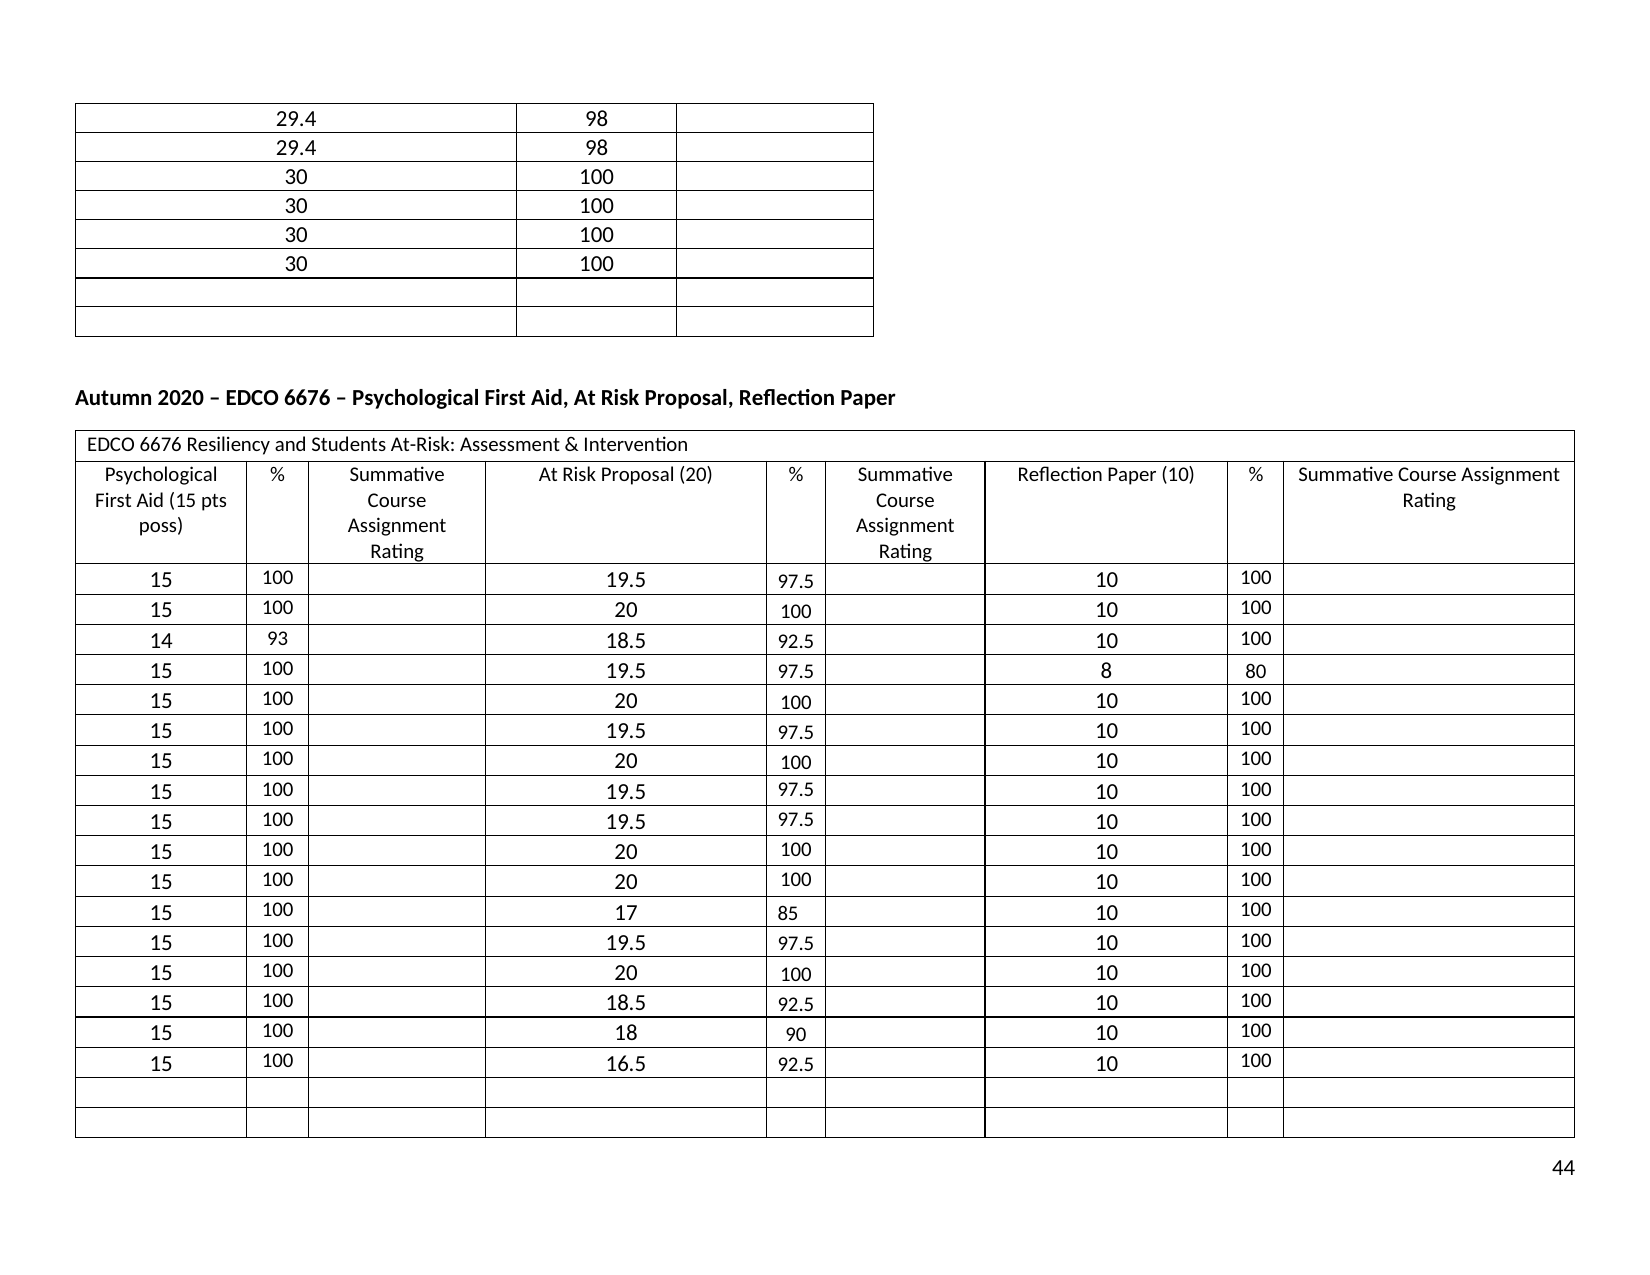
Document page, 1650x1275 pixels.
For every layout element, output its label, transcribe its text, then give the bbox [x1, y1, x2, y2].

table_cell 30 [76, 249, 516, 277]
table_cell [826, 987, 984, 1016]
table_cell % [767, 462, 825, 563]
table_cell [309, 1048, 485, 1077]
table_cell [826, 1078, 984, 1107]
table_cell 97.5 [767, 927, 825, 956]
table_cell 10 [986, 595, 1227, 624]
table_cell 10 [986, 685, 1227, 714]
table_cell [309, 776, 485, 805]
table_cell 10 [986, 806, 1227, 835]
table_cell 100 [1228, 564, 1283, 593]
table_cell 97.5 [767, 715, 825, 744]
table_cell 20 [486, 836, 766, 865]
table_cell [677, 133, 873, 161]
table_cell 97.5 [767, 655, 825, 684]
table_cell [677, 162, 873, 190]
table_cell [76, 279, 516, 306]
table_cell [309, 866, 485, 896]
table_cell [1228, 1078, 1283, 1107]
table_cell 15 [76, 595, 246, 624]
table_cell 100 [247, 715, 308, 744]
table_cell 100 [247, 836, 308, 865]
table_cell 10 [986, 957, 1227, 986]
table_cell Summative Course Assignment Rating [1284, 462, 1574, 563]
table_cell [826, 685, 984, 714]
table_cell [486, 1078, 766, 1107]
table_cell [826, 927, 984, 956]
table_cell [677, 191, 873, 219]
table_cell [1284, 1018, 1574, 1047]
table_cell 10 [986, 1048, 1227, 1077]
table_cell [309, 927, 485, 956]
table_cell 18.5 [486, 625, 766, 654]
table_cell 100 [1228, 625, 1283, 654]
table_cell 19.5 [486, 806, 766, 835]
table_cell Summative Course Assignment Rating [826, 462, 984, 563]
table_cell 100 [247, 897, 308, 926]
table_cell [309, 1108, 485, 1137]
table_cell [826, 866, 984, 896]
table_cell 97.5 [767, 806, 825, 835]
table_cell 29.4 [76, 104, 516, 132]
table_cell Psychological First Aid (15 pts poss) [76, 462, 246, 563]
table_cell 100 [247, 806, 308, 835]
table_cell [309, 715, 485, 744]
table_cell 19.5 [486, 776, 766, 805]
table_cell [76, 1108, 246, 1137]
table_cell At Risk Proposal (20) [486, 462, 766, 563]
table_cell 18.5 [486, 987, 766, 1016]
table_cell 20 [486, 685, 766, 714]
table_cell 92.5 [767, 1048, 825, 1077]
table_cell 100 [1228, 897, 1283, 926]
table_cell [309, 625, 485, 654]
table_cell 100 [517, 191, 676, 219]
table_cell 15 [76, 776, 246, 805]
table_cell 97.5 [767, 564, 825, 593]
table_cell 10 [986, 1018, 1227, 1047]
table_cell [826, 1018, 984, 1047]
table_cell 100 [767, 595, 825, 624]
table_header EDCO 6676 Resiliency and Students At-Risk: Assessment & Intervention [76, 431, 1574, 461]
table_cell [1284, 715, 1574, 744]
table_cell [767, 1108, 825, 1137]
table_cell [1284, 897, 1574, 926]
table_cell 100 [247, 957, 308, 986]
table_cell 15 [76, 897, 246, 926]
table_cell 19.5 [486, 715, 766, 744]
table_cell 97.5 [767, 776, 825, 805]
table_cell 15 [76, 987, 246, 1016]
table_cell [826, 806, 984, 835]
table_cell 15 [76, 866, 246, 896]
table_cell 30 [76, 220, 516, 248]
table_cell 20 [486, 746, 766, 775]
table_cell 8 [986, 655, 1227, 684]
table_cell 100 [1228, 746, 1283, 775]
table_cell [826, 776, 984, 805]
table_cell 15 [76, 564, 246, 593]
table_cell 100 [247, 595, 308, 624]
table_cell 15 [76, 1018, 246, 1047]
table_cell 92.5 [767, 987, 825, 1016]
table_cell 15 [76, 927, 246, 956]
table_cell [1284, 685, 1574, 714]
table_cell 100 [1228, 1048, 1283, 1077]
table_cell [309, 897, 485, 926]
table_cell [826, 746, 984, 775]
table_cell 90 [767, 1018, 825, 1047]
table_cell [677, 249, 873, 277]
table_cell 20 [486, 866, 766, 896]
table_cell [1284, 806, 1574, 835]
table_cell Reflection Paper (10) [986, 462, 1227, 563]
table_cell 10 [986, 927, 1227, 956]
table_cell [986, 1078, 1227, 1107]
table_cell 100 [1228, 866, 1283, 896]
table_cell 100 [1228, 987, 1283, 1016]
table_cell 20 [486, 595, 766, 624]
table_cell 15 [76, 957, 246, 986]
table_cell [309, 987, 485, 1016]
table_cell 92.5 [767, 625, 825, 654]
table_cell [677, 220, 873, 248]
table_cell 100 [767, 685, 825, 714]
table_cell 100 [247, 987, 308, 1016]
table_cell 19.5 [486, 927, 766, 956]
table_cell 100 [247, 1048, 308, 1077]
table_cell 10 [986, 866, 1227, 896]
table_cell 10 [986, 746, 1227, 775]
table_cell [486, 1108, 766, 1137]
table_cell 100 [1228, 806, 1283, 835]
table_cell 10 [986, 897, 1227, 926]
table_cell 98 [517, 104, 676, 132]
table_cell [309, 564, 485, 593]
table_cell 100 [247, 866, 308, 896]
table_cell [1284, 564, 1574, 593]
table_cell 100 [247, 927, 308, 956]
table_cell 14 [76, 625, 246, 654]
table_cell [1284, 776, 1574, 805]
table_cell [1284, 1048, 1574, 1077]
table_cell 85 [767, 897, 825, 926]
table_cell [826, 836, 984, 865]
table_cell 100 [1228, 715, 1283, 744]
table_cell % [247, 462, 308, 563]
table_cell [309, 685, 485, 714]
table_cell [826, 625, 984, 654]
table_cell 10 [986, 715, 1227, 744]
table_cell 93 [247, 625, 308, 654]
table_cell 100 [517, 162, 676, 190]
table_cell 80 [1228, 655, 1283, 684]
table_cell 100 [247, 685, 308, 714]
table_cell 15 [76, 685, 246, 714]
table_cell [76, 1078, 246, 1107]
table_cell [309, 806, 485, 835]
table_cell 100 [517, 220, 676, 248]
table_cell [677, 307, 873, 336]
table_cell 10 [986, 564, 1227, 593]
table_cell [1284, 957, 1574, 986]
table_cell [517, 279, 676, 306]
table_cell 17 [486, 897, 766, 926]
table_cell 100 [1228, 927, 1283, 956]
table_cell 100 [767, 957, 825, 986]
table_cell 100 [247, 746, 308, 775]
table_cell [247, 1108, 308, 1137]
table_cell 100 [1228, 685, 1283, 714]
table_cell 19.5 [486, 655, 766, 684]
table_cell 15 [76, 715, 246, 744]
table_cell [1284, 836, 1574, 865]
table_cell 15 [76, 746, 246, 775]
table_cell 16.5 [486, 1048, 766, 1077]
table_cell 15 [76, 1048, 246, 1077]
table_cell [247, 1078, 308, 1107]
table_cell % [1228, 462, 1283, 563]
table_cell [1284, 1108, 1574, 1137]
text Autumn 2020 – EDCO 6676 – Psychological First Aid, At Risk Proposal, Reflection Paper [75, 383, 1575, 411]
table_cell [677, 279, 873, 306]
table_cell 100 [767, 746, 825, 775]
table_cell 18 [486, 1018, 766, 1047]
table_cell 100 [767, 866, 825, 896]
table_cell 15 [76, 836, 246, 865]
table_cell [1284, 1078, 1574, 1107]
table_cell [309, 1078, 485, 1107]
table_cell 29.4 [76, 133, 516, 161]
table_cell 100 [1228, 957, 1283, 986]
table_cell 15 [76, 806, 246, 835]
table_cell 15 [76, 655, 246, 684]
table_cell 10 [986, 836, 1227, 865]
table_cell [826, 1108, 984, 1137]
table_cell [309, 595, 485, 624]
table_cell 100 [1228, 776, 1283, 805]
table_cell 10 [986, 776, 1227, 805]
table_cell [1284, 927, 1574, 956]
table_cell [826, 595, 984, 624]
table_cell 100 [517, 249, 676, 277]
table_cell [826, 655, 984, 684]
table_cell 100 [247, 564, 308, 593]
table_cell [986, 1108, 1227, 1137]
table_cell [309, 655, 485, 684]
table_cell [826, 957, 984, 986]
table_cell [309, 746, 485, 775]
table_cell 100 [767, 836, 825, 865]
table_cell 30 [76, 191, 516, 219]
table_cell [826, 564, 984, 593]
table_cell 10 [986, 987, 1227, 1016]
table_cell 100 [247, 1018, 308, 1047]
table_cell [1284, 866, 1574, 896]
table_cell 30 [76, 162, 516, 190]
table_cell [1284, 595, 1574, 624]
table_cell 100 [247, 655, 308, 684]
table_cell [309, 957, 485, 986]
table_cell 19.5 [486, 564, 766, 593]
table_cell [767, 1078, 825, 1107]
table_cell 100 [247, 776, 308, 805]
table_cell 98 [517, 133, 676, 161]
table_cell [826, 1048, 984, 1077]
table_cell 100 [1228, 1018, 1283, 1047]
table_cell [1284, 625, 1574, 654]
table_cell [1284, 746, 1574, 775]
table_cell [309, 1018, 485, 1047]
table_cell [1284, 655, 1574, 684]
table_cell 100 [1228, 836, 1283, 865]
table_cell [826, 715, 984, 744]
table_cell 10 [986, 625, 1227, 654]
table_cell Summative Course Assignment Rating [309, 462, 485, 563]
table_cell [677, 104, 873, 132]
table_cell [826, 897, 984, 926]
table_cell 100 [1228, 595, 1283, 624]
table_cell [517, 307, 676, 336]
table_cell [1228, 1108, 1283, 1137]
table_cell [1284, 987, 1574, 1016]
table_cell 20 [486, 957, 766, 986]
table_cell [309, 836, 485, 865]
table_cell [76, 307, 516, 336]
